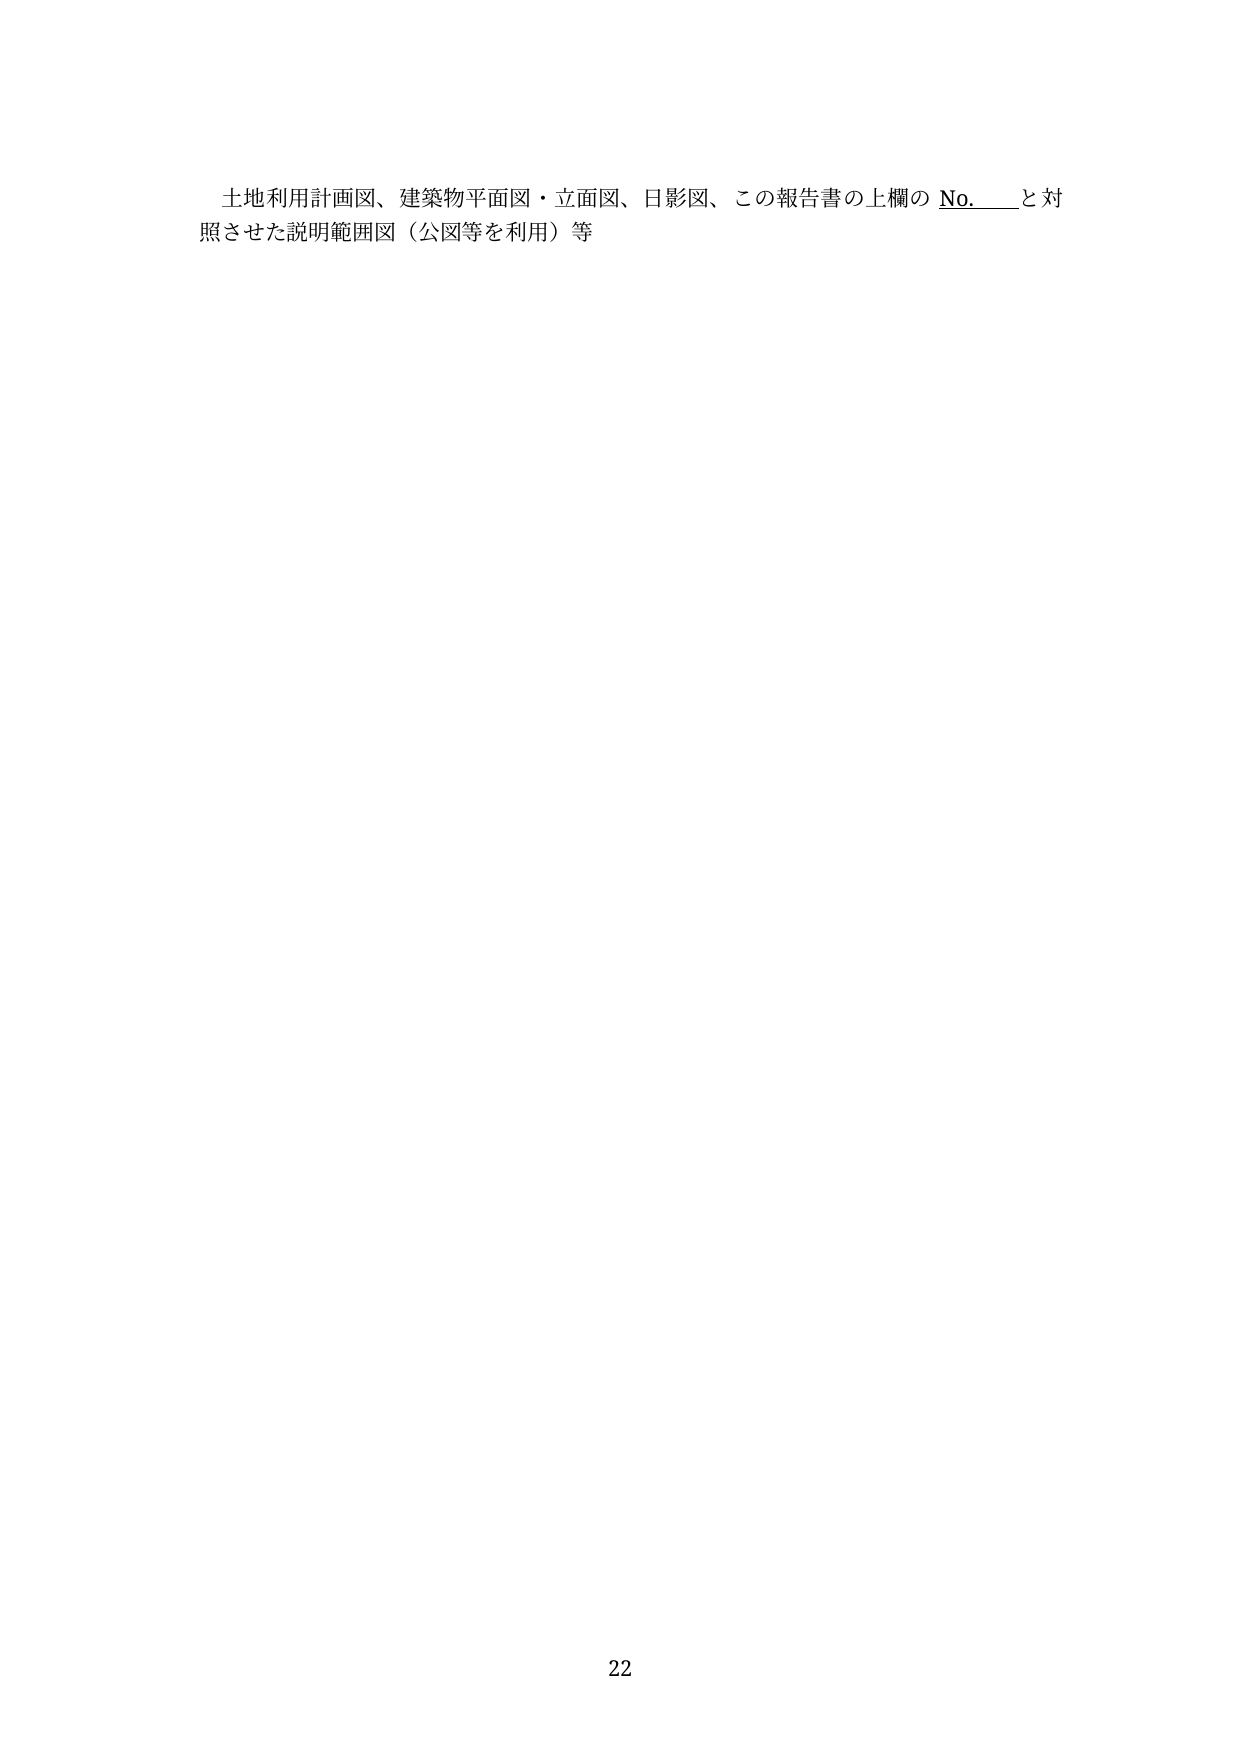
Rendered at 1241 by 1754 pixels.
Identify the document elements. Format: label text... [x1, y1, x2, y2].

text 土地利用計画図、建築物平面図・立面図、日影図、この報告書の上欄のNo. と対照させた説明範囲図（公図等を利用）等 [177, 179, 1063, 249]
